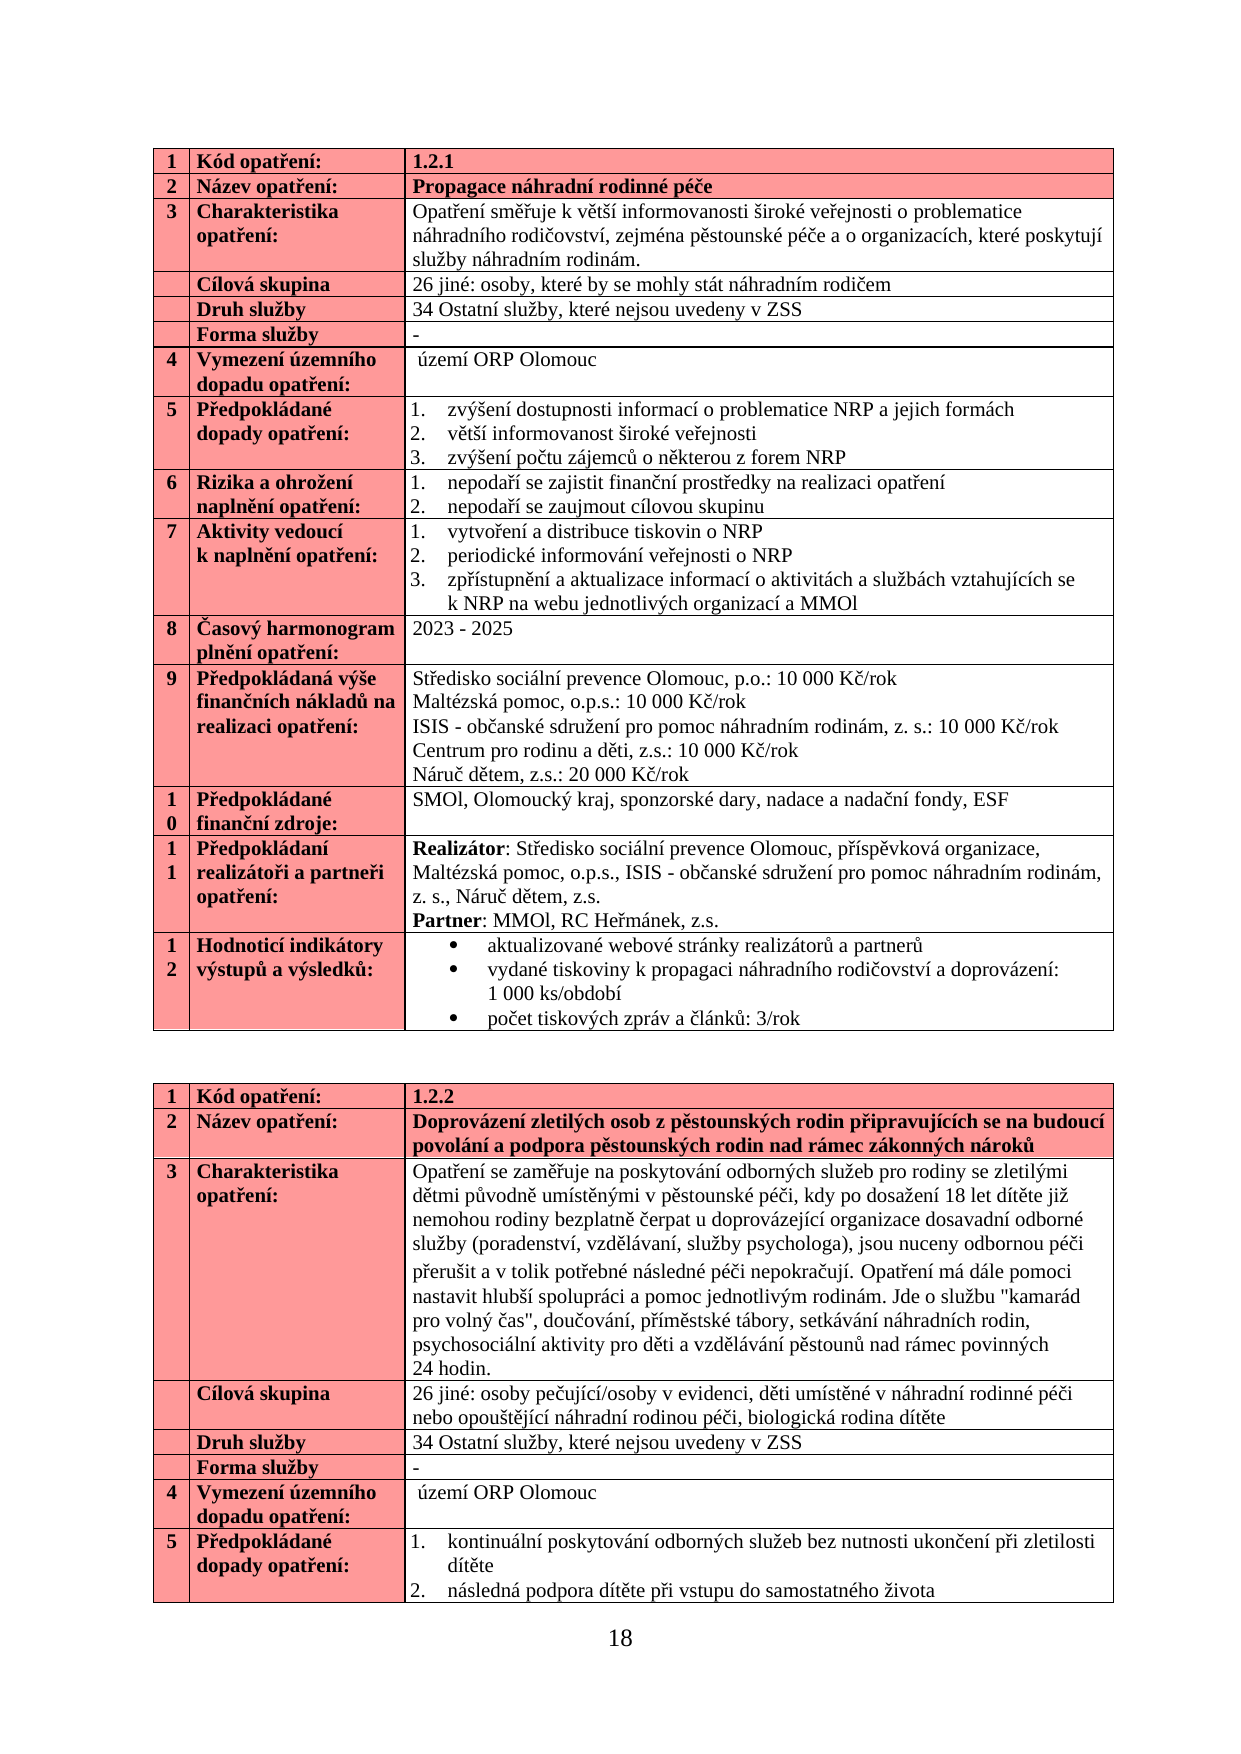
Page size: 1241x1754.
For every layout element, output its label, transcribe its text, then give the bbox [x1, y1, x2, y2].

table_cell Název opatření: [190, 1109, 404, 1157]
table_cell 26 jiné: osoby, které by se mohly stát náhradním rodičem [406, 272, 1113, 296]
table_cell Aktivity vedoucí k naplnění opatření: [190, 519, 404, 615]
table_cell SMOl, Olomoucký kraj, sponzorské dary, nadace a nadační fondy, ESF [406, 787, 1113, 835]
table_cell Forma služby [190, 1455, 404, 1479]
table_cell 4 [154, 348, 189, 396]
table_header 1 [154, 149, 189, 173]
table_cell Středisko sociální prevence Olomouc, p.o.: 10 000 Kč/rok Maltézská pomoc, o.p.s.: 10 000 Kč/rok ISIS - občanské sdružení pro pomoc náhradním rodinám, z. s.: 10 000 Kč/rok Centrum pro rodinu a děti, z.s.: 10 000 Kč/rok Náruč dětem, z.s.: 20 000 Kč/rok [406, 665, 1113, 786]
table_cell Realizátor: Středisko sociální prevence Olomouc, příspěvková organizace, Maltézská pomoc, o.p.s., ISIS - občanské sdružení pro pomoc náhradním rodinám, z. s., Náruč dětem, z.s. Partner: MMOl, RC Heřmánek, z.s. [406, 836, 1113, 932]
table_cell 26 jiné: osoby pečující/osoby v evidenci, děti umístěné v náhradní rodinné péči nebo opouštějící náhradní rodinou péči, biologická rodina dítěte [406, 1381, 1113, 1429]
table_cell Předpokládaná výše finančních nákladů na realizaci opatření: [190, 665, 404, 786]
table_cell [406, 1529, 1113, 1602]
table_cell nepodaří se zajistit finanční prostředky na realizaci opatření nepodaří se zaujmout cílovou skupinu [406, 470, 1113, 518]
table_cell 7 [154, 519, 189, 615]
table_cell vytvoření a distribuce tiskovin o NRP periodické informování veřejnosti o NRP zpřístupnění a aktualizace informací o aktivitách a službách vztahujících se k NRP na webu jednotlivých organizací a MMOl [406, 519, 1113, 615]
table_cell Propagace náhradní rodinné péče [406, 174, 1113, 198]
table_cell zvýšení dostupnosti informací o problematice NRP a jejich formách větší informovanost široké veřejnosti zvýšení počtu zájemců o některou z forem NRP [406, 397, 1113, 469]
table_cell 11 [154, 836, 189, 932]
table_cell Opatření směřuje k větší informovanosti široké veřejnosti o problematice náhradního rodičovství, zejména pěstounské péče a o organizacích, které poskytují služby náhradním rodinám. [406, 199, 1113, 271]
table_cell [154, 1430, 189, 1454]
table_cell - [406, 1455, 1113, 1479]
table_cell Charakteristika opatření: [190, 199, 404, 271]
table_cell 34 Ostatní služby, které nejsou uvedeny v ZSS [406, 297, 1113, 321]
table_cell Předpokládané dopady opatření: [190, 397, 404, 469]
table_cell Předpokládané finanční zdroje: [190, 787, 404, 835]
table_cell území ORP Olomouc [406, 348, 1113, 396]
table_header 1.2.2 [406, 1084, 1113, 1108]
table_cell Charakteristika opatření: [190, 1159, 404, 1380]
table_cell 12 [154, 933, 189, 1029]
table_cell [154, 1381, 189, 1429]
table_cell území ORP Olomouc [406, 1480, 1113, 1528]
table_header Kód opatření: [190, 1084, 404, 1108]
table_cell Předpokládaní realizátoři a partneři opatření: [190, 836, 404, 932]
table_cell aktualizované webové stránky realizátorů a partnerů vydané tiskoviny k propagaci náhradního rodičovství a doprovázení: 1 000 ks/období počet tiskových zpráv a článků: 3/rok [406, 933, 1113, 1029]
table_cell 3 [154, 1159, 189, 1380]
table_cell [154, 1455, 189, 1479]
table_cell Název opatření: [190, 174, 404, 198]
table_cell 2 [154, 174, 189, 198]
table_cell 3 [154, 199, 189, 271]
table_cell Druh služby [190, 297, 404, 321]
table_cell 34 Ostatní služby, které nejsou uvedeny v ZSS [406, 1430, 1113, 1454]
table_cell 6 [154, 470, 189, 518]
table_cell Cílová skupina [190, 272, 404, 296]
table_cell Časový harmonogram plnění opatření: [190, 616, 404, 664]
table_cell 9 [154, 665, 189, 786]
table_cell 5 [154, 397, 189, 469]
table_cell Vymezení územního dopadu opatření: [190, 1480, 404, 1528]
table_header 1 [154, 1084, 189, 1108]
table_cell Hodnoticí indikátory výstupů a výsledků: [190, 933, 404, 1029]
table_cell 2 [154, 1109, 189, 1157]
table_cell Forma služby [190, 322, 404, 346]
table_cell 8 [154, 616, 189, 664]
table_cell 10 [154, 787, 189, 835]
table_cell Cílová skupina [190, 1381, 404, 1429]
table_cell 2023 - 2025 [406, 616, 1113, 664]
table_cell Rizika a ohrožení naplnění opatření: [190, 470, 404, 518]
table_cell Druh služby [190, 1430, 404, 1454]
table_cell 4 [154, 1480, 189, 1528]
table_cell [154, 322, 189, 346]
table_cell [154, 272, 189, 296]
table_cell [154, 297, 189, 321]
table_cell Vymezení územního dopadu opatření: [190, 348, 404, 396]
table_cell Opatření se zaměřuje na poskytování odborných služeb pro rodiny se zletilými dětmi původně umístěnými v pěstounské péči, kdy po dosažení 18 let dítěte již nemohou rodiny bezplatně čerpat u doprovázející organizace dosavadní odborné služby (poradenství, vzdělávaní, služby psychologa), jsou nuceny odbornou péči přerušit a v tolik potřebné následné péči nepokračují. Opatření má dále pomoci nastavit hlubší spolupráci a pomoc jednotlivým rodinám. Jde o službu "kamarád pro volný čas", doučování, příměstské tábory, setkávání náhradních rodin, psychosociální aktivity pro děti a vzdělávání pěstounů nad rámec povinných 24 hodin. [406, 1159, 1113, 1380]
table_cell Doprovázení zletilých osob z pěstounských rodin připravujících se na budoucí povolání a podpora pěstounských rodin nad rámec zákonných nároků [406, 1109, 1113, 1157]
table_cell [190, 1529, 404, 1602]
table_header Kód opatření: [190, 149, 404, 173]
table_cell 5 [154, 1529, 189, 1602]
table_cell - [406, 322, 1113, 346]
table_header 1.2.1 [406, 149, 1113, 173]
